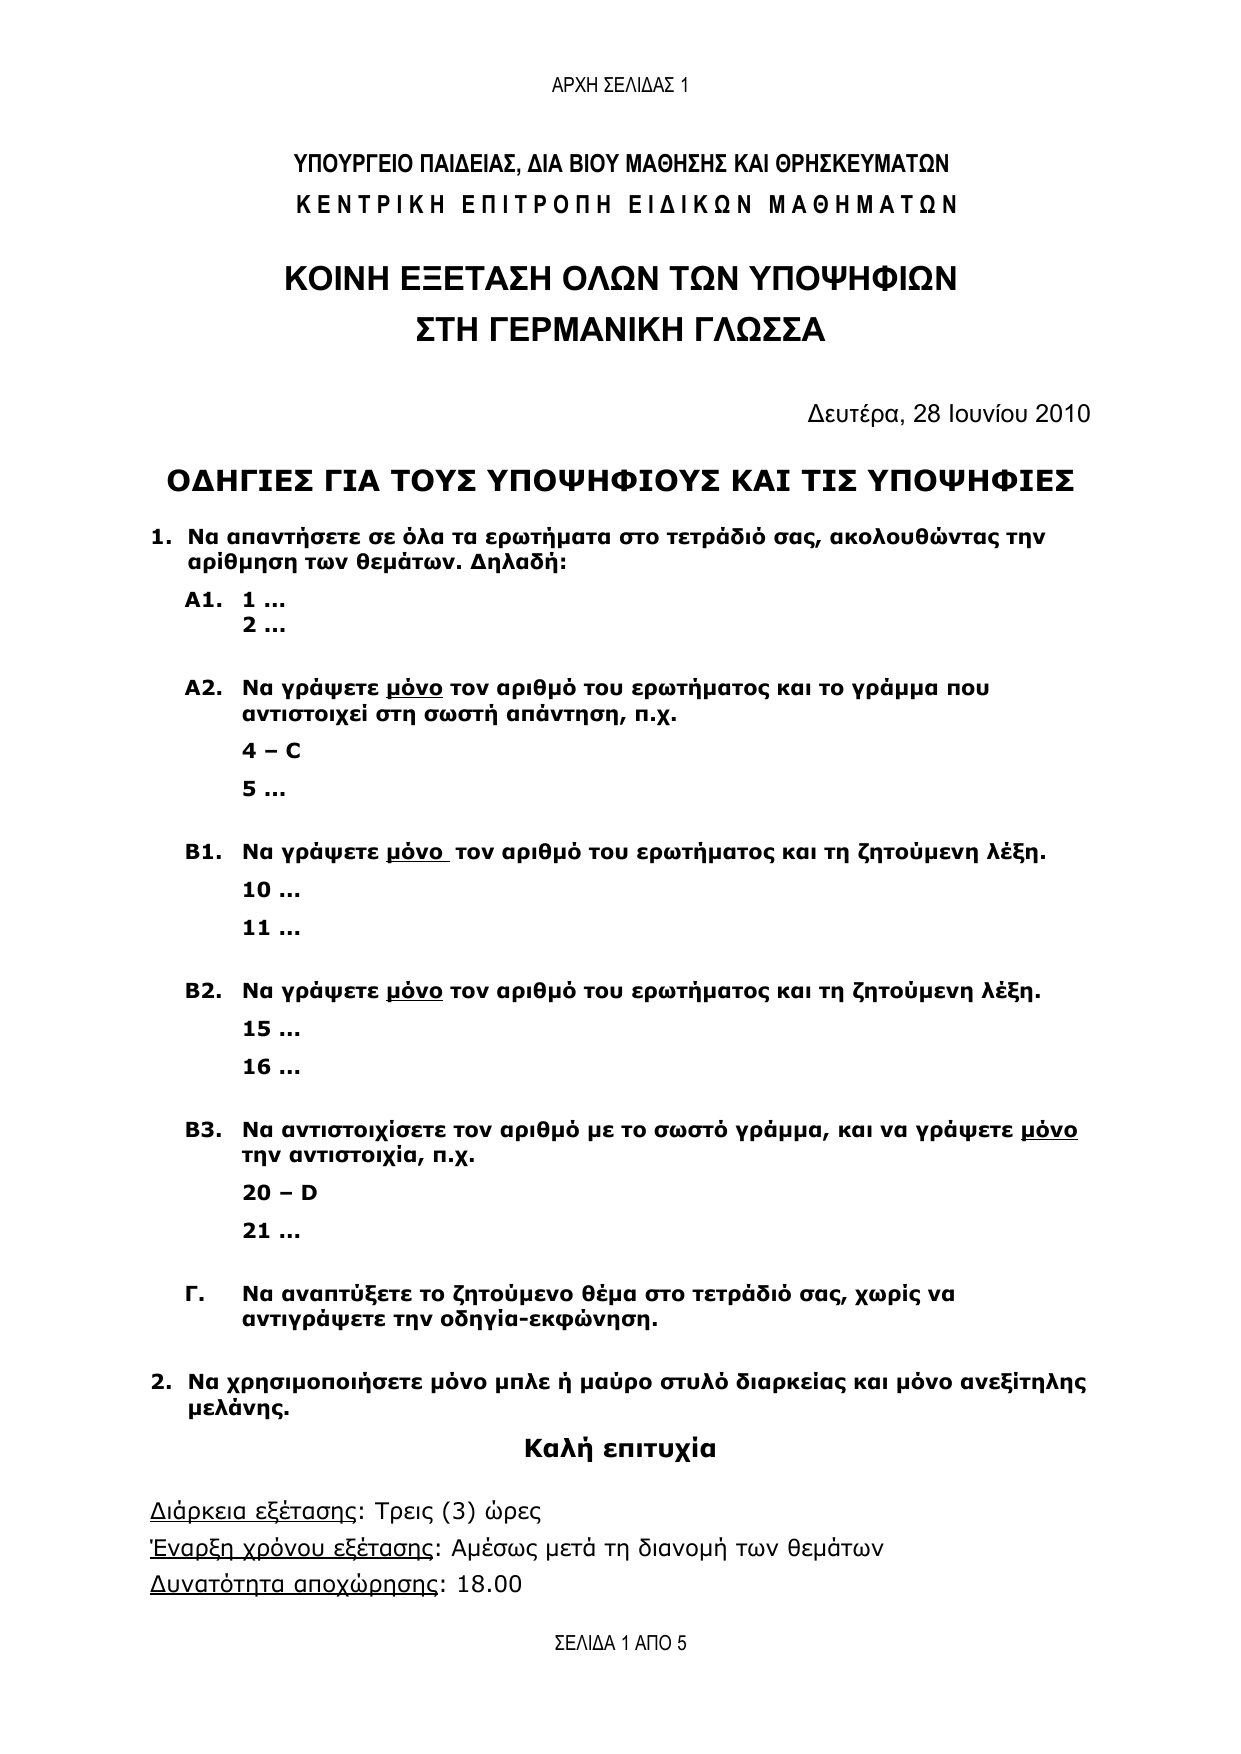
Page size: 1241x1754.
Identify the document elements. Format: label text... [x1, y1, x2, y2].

text αντιγράψετε την οδηγία-εκφώνηση. [242, 1306, 980, 1332]
text 5 [242, 776, 263, 802]
text 1 [150, 524, 165, 549]
picture [179, 875, 1096, 968]
text Έναρξη χρόνου εξέτασης: Αμέσως μετά τη διανομή των θεμάτων [150, 1534, 906, 1562]
text 6 ... [281, 1054, 326, 1079]
text την αντιστοιχία, π.χ. [242, 1142, 1102, 1168]
text Διάρκεια εξέτασης: Τρεις (3) ώρες [150, 1497, 566, 1525]
picture [179, 585, 1096, 665]
picture [144, 521, 1096, 577]
text 2 [242, 612, 263, 638]
text ΟΔΗΓΙΕΣ ΓΙΑ ΤΟΥΣ ΥΠΟΨΗΦΙΟΥΣ KAI ΤΙΣ ΥΠΟΨΗΦΙΕΣ [166, 463, 1099, 499]
text ... [263, 612, 311, 638]
text Β2. Να γράψετε μόνο τον αριθμό του ερωτήματος και τη ζητούμενη λέξη. [184, 978, 1066, 1003]
text . Να απαντήσετε σε όλα τα ερωτήματα στο τετράδιό σας, ακολουθώντας την [165, 524, 1070, 549]
text 2 [242, 1218, 281, 1243]
text 1 [242, 1016, 256, 1041]
picture [179, 1279, 1096, 1360]
text ΣΕΛΙΔΑ 1 ΑΠΟ 5 [554, 1632, 711, 1656]
text ΑΡΧΗ ΣΕΛΙΔΑΣ 1 [552, 74, 713, 98]
text Καλή επιτυχία [523, 1433, 742, 1463]
picture [144, 1367, 1096, 1492]
text ΚΟΙΝΗ ΕΞΕΤΑΣΗ ΟΛΩΝ ΤΩΝ ΥΠΟΨΗΦΙΩΝ [284, 261, 982, 298]
text 1 [241, 877, 256, 903]
text 1 [242, 1054, 281, 1079]
text 1 ... [256, 915, 326, 941]
text μελάνης. [187, 1395, 315, 1420]
text Δευτέρα, 28 Ιουνίου 2010 [808, 400, 1115, 428]
text 0 – D [256, 1180, 343, 1206]
text αντιστοιχεί στη σωστή απάντηση, π.χ. [242, 701, 1015, 726]
text 1 [241, 915, 281, 940]
text – C [263, 738, 326, 764]
picture [179, 673, 1096, 830]
text ΣΤΗ ΓΕΡΜΑΝΙΚΗ ΓΛΩΣΣΑ [415, 312, 982, 349]
text Γ. [184, 1281, 230, 1306]
text 5 ... [256, 1016, 326, 1041]
text 2 [242, 1180, 256, 1206]
text Β3. Να αντιστοιχίσετε τον αριθμό με το σωστό γράμμα, και να γράψετε μόνο [184, 1117, 1102, 1142]
text Κ Ε Ν Τ Ρ Ι Κ Η Ε Π Ι Τ Ρ Ο Π Η Ε Ι Δ Ι Κ Ω Ν Μ Α Θ Η Μ Α Τ Ω Ν [296, 191, 964, 220]
text Να αναπτύξετε το ζητούμενο θέμα στο τετράδιό σας, χωρίς να [242, 1281, 980, 1306]
text 0 ... [256, 877, 326, 903]
text Δυνατότητα αποχώρησης: 18.00 [150, 1570, 906, 1598]
text αρίθμηση των θεμάτων. Δηλαδή: [187, 549, 592, 574]
text 2. Να χρησιμοποιήσετε μόνο μπλε ή μαύρο στυλό διαρκείας και μόνο ανεξίτηλης [150, 1369, 1110, 1395]
picture [179, 837, 1096, 867]
text Α1. 1 ... [184, 587, 311, 612]
text Α2. Να γράψετε μόνο τον αριθμό του ερωτήματος και το γράμμα που [184, 675, 1015, 701]
text 4 [242, 738, 263, 764]
text ΥΠΟΥΡΓΕΙΟ ΠΑΙΔΕΙΑΣ, ΔΙΑ ΒΙΟΥ ΜΑΘΗΣΗΣ ΚΑΙ ΘΡΗΣΚΕΥΜΑΤΩΝ [294, 150, 971, 179]
text ... [263, 776, 326, 802]
picture [179, 976, 1096, 1107]
text 1 ... [281, 1218, 343, 1243]
picture [179, 1115, 1096, 1271]
